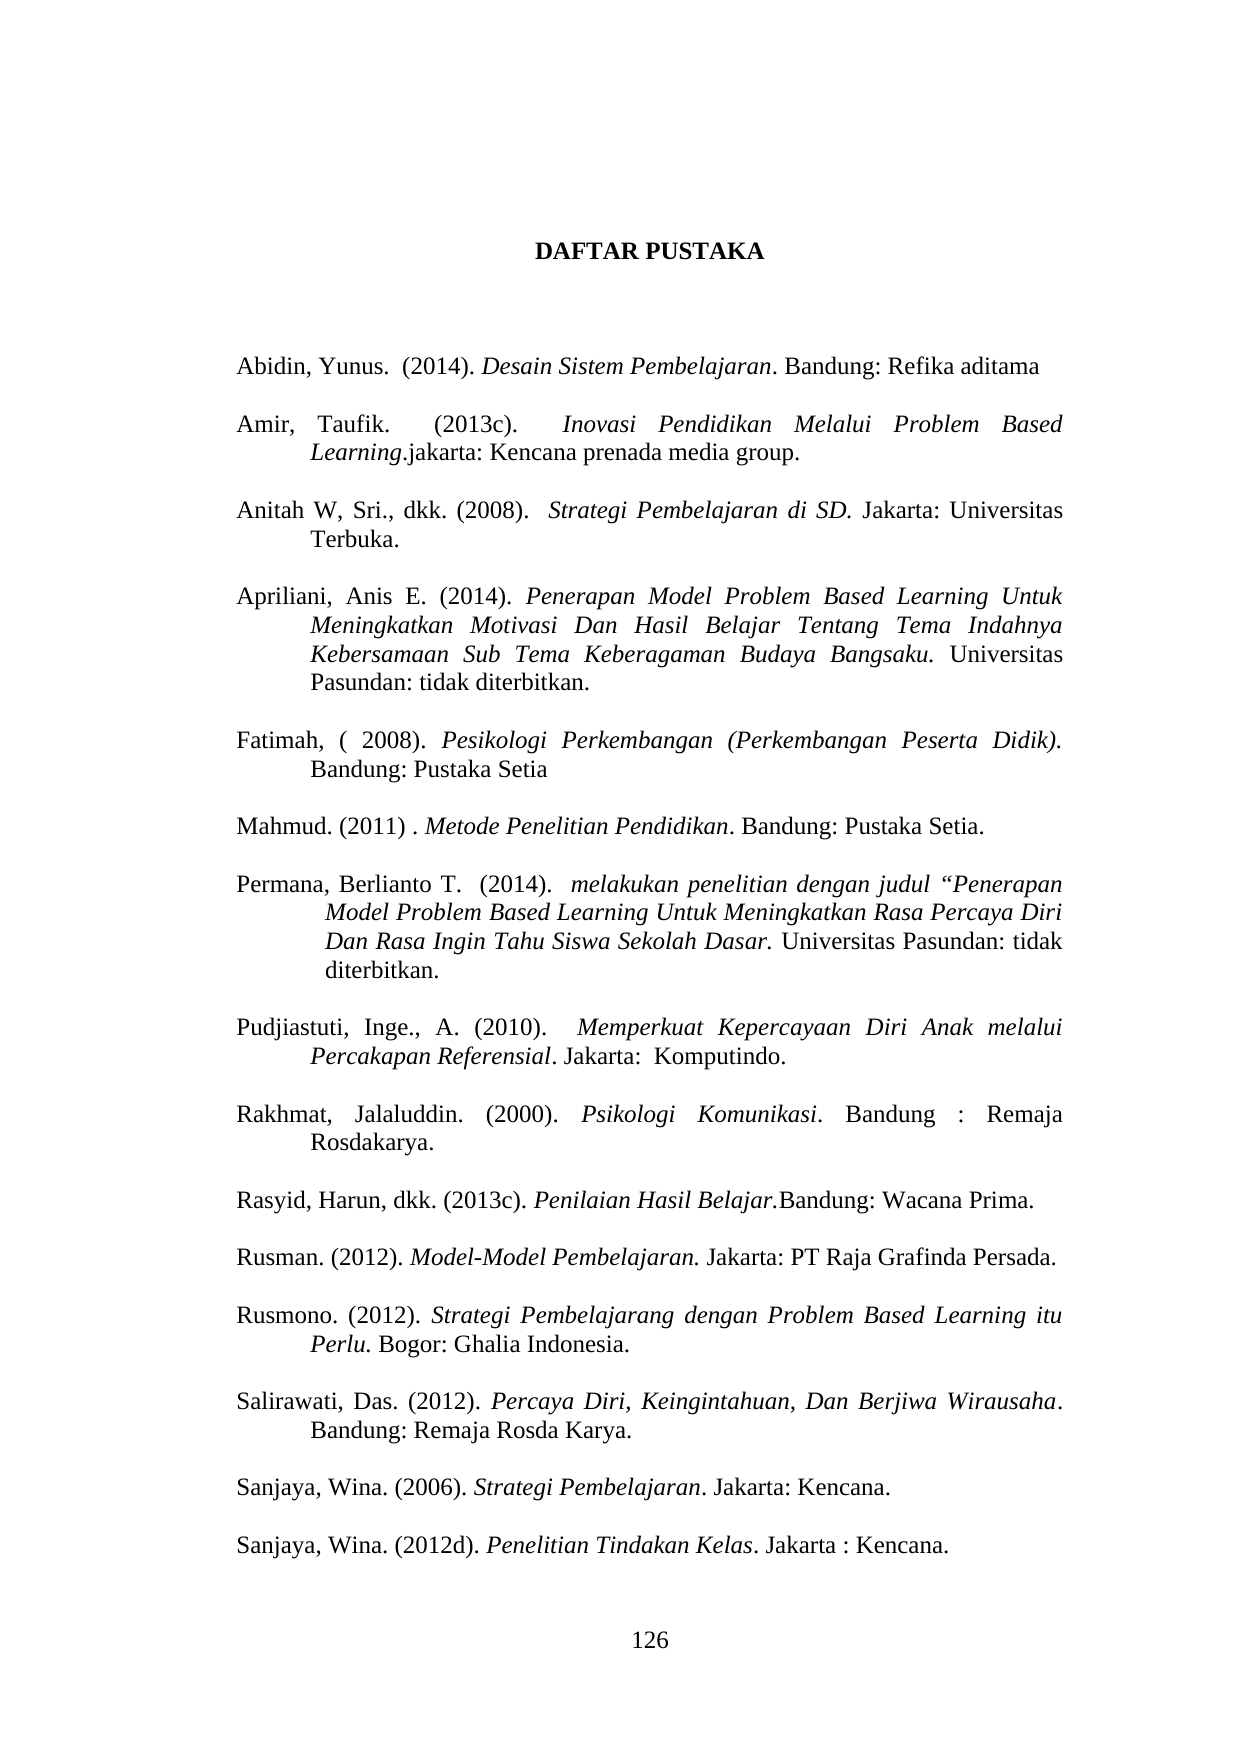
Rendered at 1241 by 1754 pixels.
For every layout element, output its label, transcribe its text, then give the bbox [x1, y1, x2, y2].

list Apriliani, Anis E. (2014). Penerapan Model Problem Based Learning Untuk Meningkatkan Motivasi Dan Hasil Belajar Tentang Tema Indahnya Kebersamaan Sub Tema Keberagaman Budaya Bangsaku. Universitas Pasundan: tidak diterbitkan. [236, 581, 1063, 696]
text Salirawati, Das. (2012). Percaya Diri, Keingintahuan, Dan Berjiwa Wirausaha. Bandung: Remaja Rosda Karya. [236, 1386, 1063, 1444]
text Fatimah, ( 2008). Pesikologi Perkembangan (Perkembangan Peserta Didik). Bandung: Pustaka Setia [236, 725, 1063, 782]
text Amir, Taufik. (2013c). Inovasi Pendidikan Melalui Problem Based Learning.jakarta: Kencana prenada media group. [236, 409, 1063, 466]
text Mahmud. (2011) . Metode Penelitian Pendidikan. Bandung: Pustaka Setia. [236, 811, 1063, 840]
text Rusmono. (2012). Strategi Pembelajarang dengan Problem Based Learning itu Perlu. Bogor: Ghalia Indonesia. [236, 1300, 1063, 1357]
text Pudjiastuti, Inge., A. (2010). Memperkuat Kepercayaan Diri Anak melalui Percakapan Referensial. Jakarta: Komputindo. [236, 1012, 1063, 1070]
text Sanjaya, Wina. (2006). Strategi Pembelajaran. Jakarta: Kencana. [236, 1472, 1063, 1501]
text Rusman. (2012). Model-Model Pembelajaran. Jakarta: PT Raja Grafinda Persada. [236, 1242, 1063, 1271]
list Permana, Berlianto T. (2014). melakukan penelitian dengan judul “Penerapan Model Problem Based Learning Untuk Meningkatkan Rasa Percaya Diri Dan Rasa Ingin Tahu Siswa Sekolah Dasar. Universitas Pasundan: tidak diterbitkan. [236, 869, 1063, 984]
text Anitah W, Sri., dkk. (2008). Strategi Pembelajaran di SD. Jakarta: Universitas Terbuka. [236, 495, 1063, 552]
text Rasyid, Harun, dkk. (2013c). Penilaian Hasil Belajar.Bandung: Wacana Prima. [236, 1185, 1063, 1214]
text Rakhmat, Jalaluddin. (2000). Psikologi Komunikasi. Bandung : Remaja Rosdakarya. [236, 1099, 1063, 1156]
text Abidin, Yunus. (2014). Desain Sistem Pembelajaran. Bandung: Refika aditama [236, 351, 1063, 380]
text Sanjaya, Wina. (2012d). Penelitian Tindakan Kelas. Jakarta : Kencana. [236, 1530, 1063, 1559]
text DAFTAR PUSTAKA [236, 236, 1063, 265]
